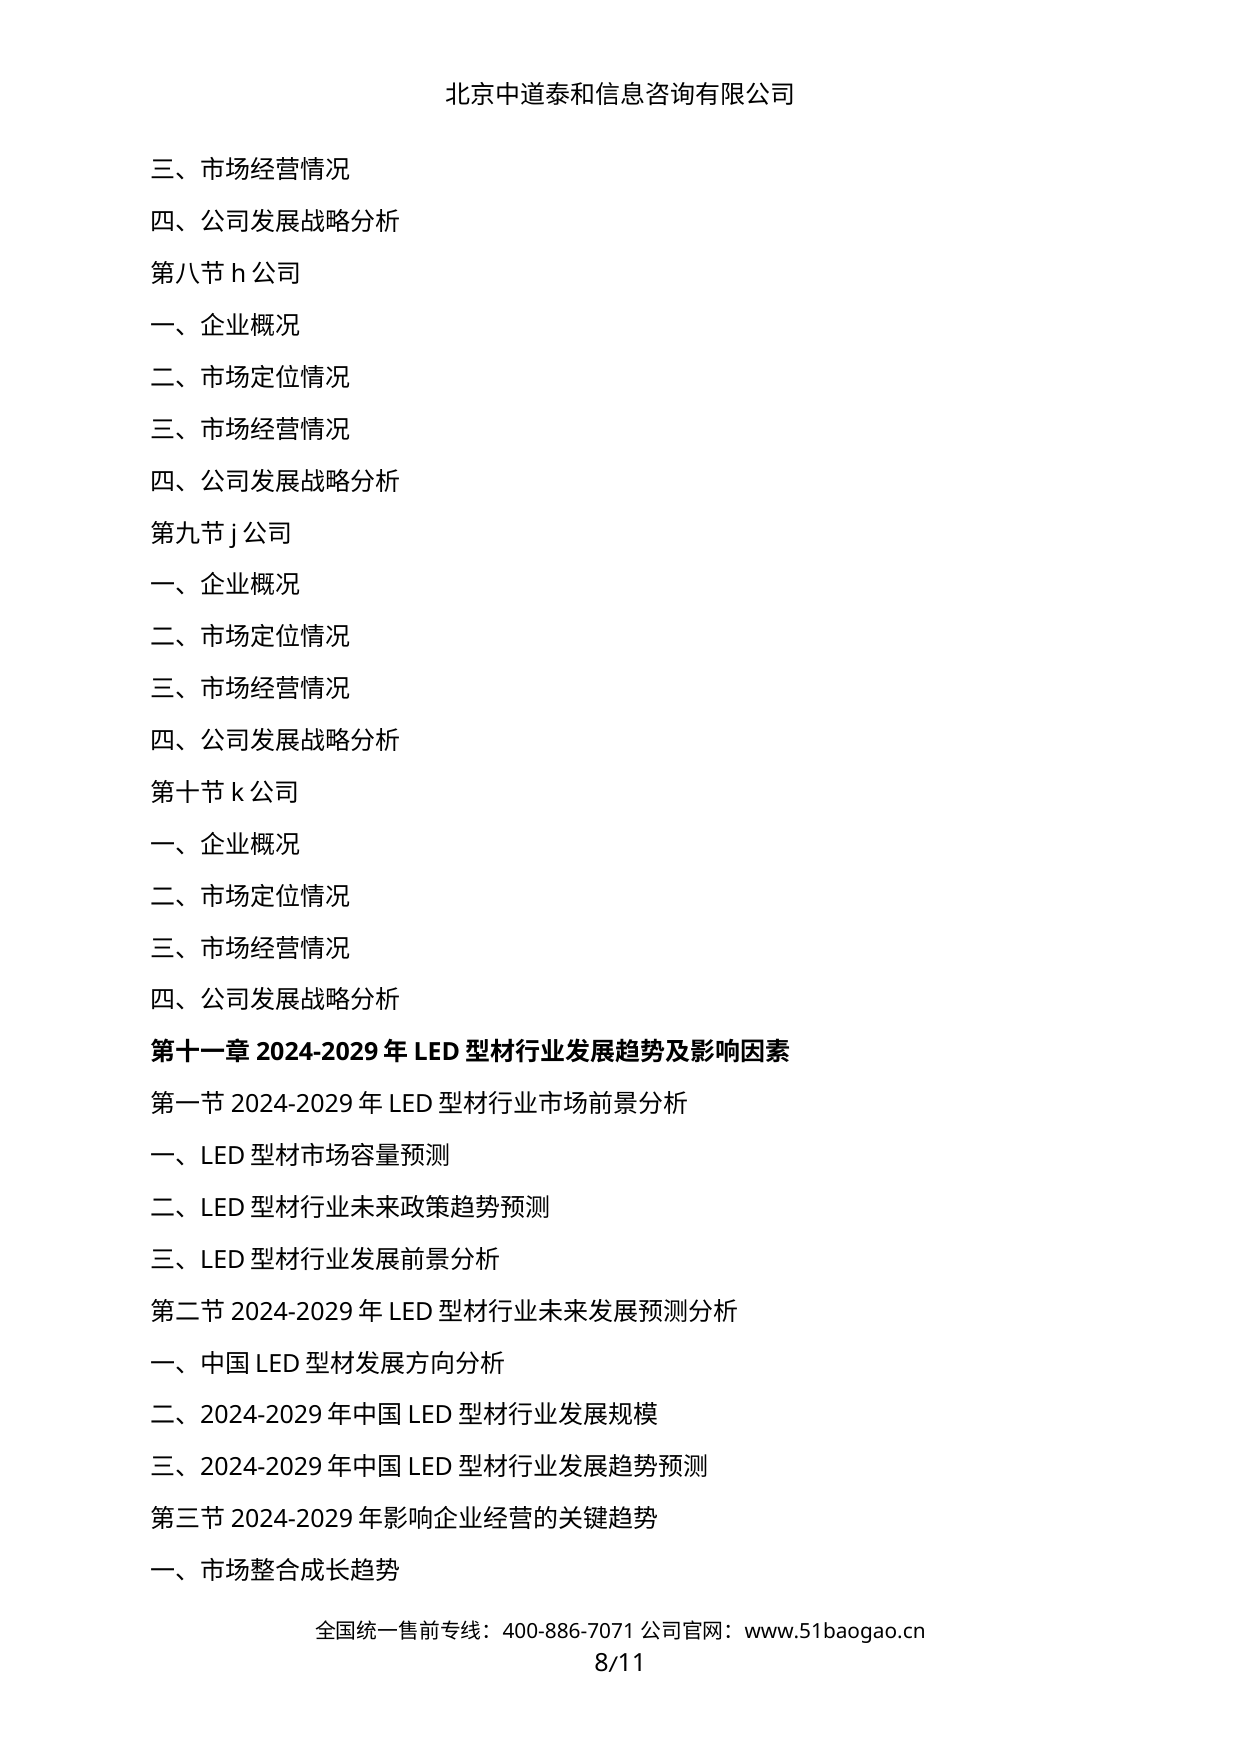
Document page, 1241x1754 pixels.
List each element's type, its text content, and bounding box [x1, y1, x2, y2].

text 第十节 k公司 [150, 772, 1090, 809]
text 三、2024-2029年中国LED型材行业发展趋势预测 [150, 1447, 1090, 1483]
text 第十一章 2024-2029年LED型材行业发展趋势及影响因素 [150, 1032, 1090, 1068]
text 一、中国LED型材发展方向分析 [150, 1343, 1090, 1379]
text 四、公司发展战略分析 [150, 202, 1090, 238]
text 第三节 2024-2029年影响企业经营的关键趋势 [150, 1499, 1090, 1535]
text 三、市场经营情况 [150, 409, 1090, 446]
text 三、市场经营情况 [150, 669, 1090, 705]
text 第一节 2024-2029年LED型材行业市场前景分析 [150, 1084, 1090, 1120]
text 三、市场经营情况 [150, 928, 1090, 964]
text 一、企业概况 [150, 306, 1090, 342]
text 三、市场经营情况 [150, 150, 1090, 186]
text 二、市场定位情况 [150, 357, 1090, 394]
text 第九节 j公司 [150, 513, 1090, 549]
text 第二节 2024-2029年LED型材行业未来发展预测分析 [150, 1291, 1090, 1327]
text 二、市场定位情况 [150, 617, 1090, 653]
text 一、企业概况 [150, 565, 1090, 601]
text 四、公司发展战略分析 [150, 721, 1090, 757]
text 三、LED型材行业发展前景分析 [150, 1239, 1090, 1276]
text 一、LED型材市场容量预测 [150, 1136, 1090, 1172]
text 二、市场定位情况 [150, 876, 1090, 912]
text 二、2024-2029年中国LED型材行业发展规模 [150, 1395, 1090, 1431]
text 四、公司发展战略分析 [150, 461, 1090, 497]
text 第八节 h公司 [150, 254, 1090, 290]
text 一、企业概况 [150, 824, 1090, 861]
text 四、公司发展战略分析 [150, 980, 1090, 1016]
text 一、市场整合成长趋势 [150, 1551, 1090, 1587]
text 二、LED型材行业未来政策趋势预测 [150, 1187, 1090, 1224]
